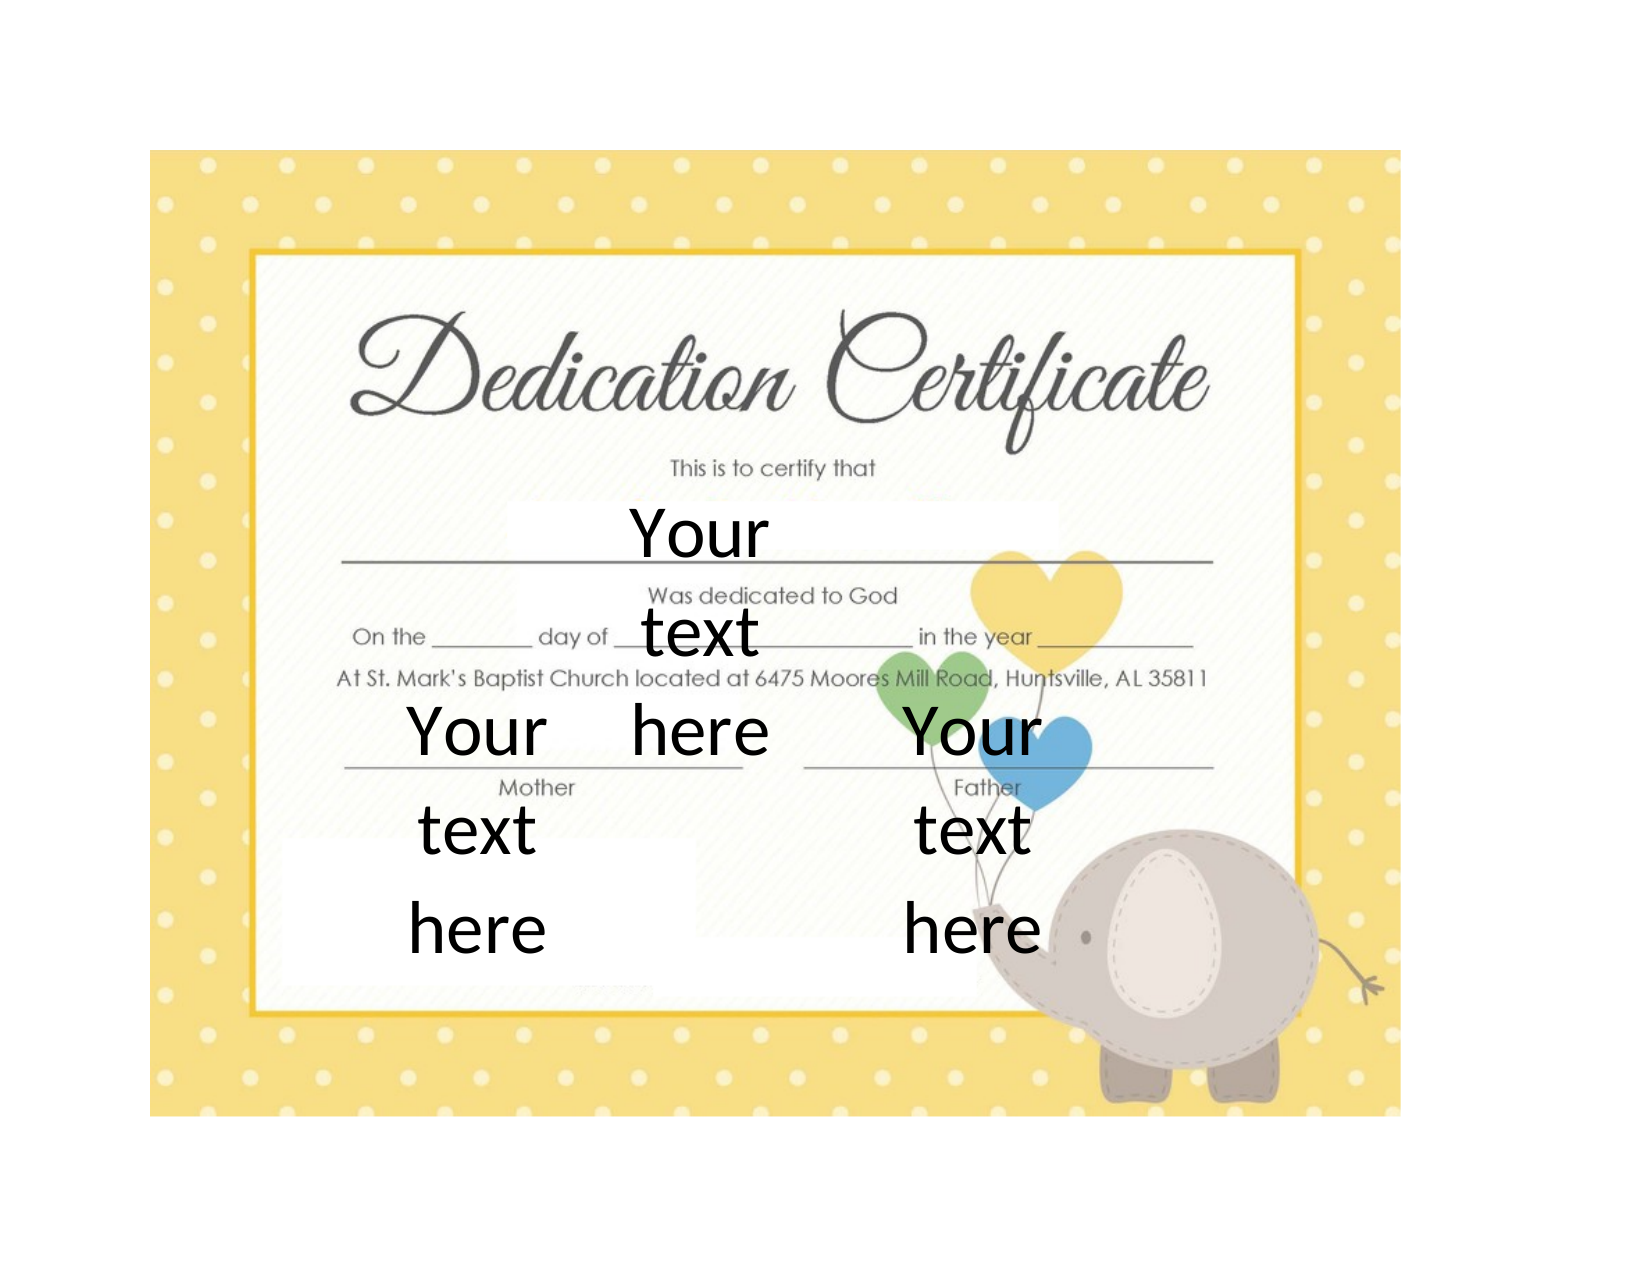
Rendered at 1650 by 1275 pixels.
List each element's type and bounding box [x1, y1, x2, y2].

picture [150, 150, 1401, 1125]
